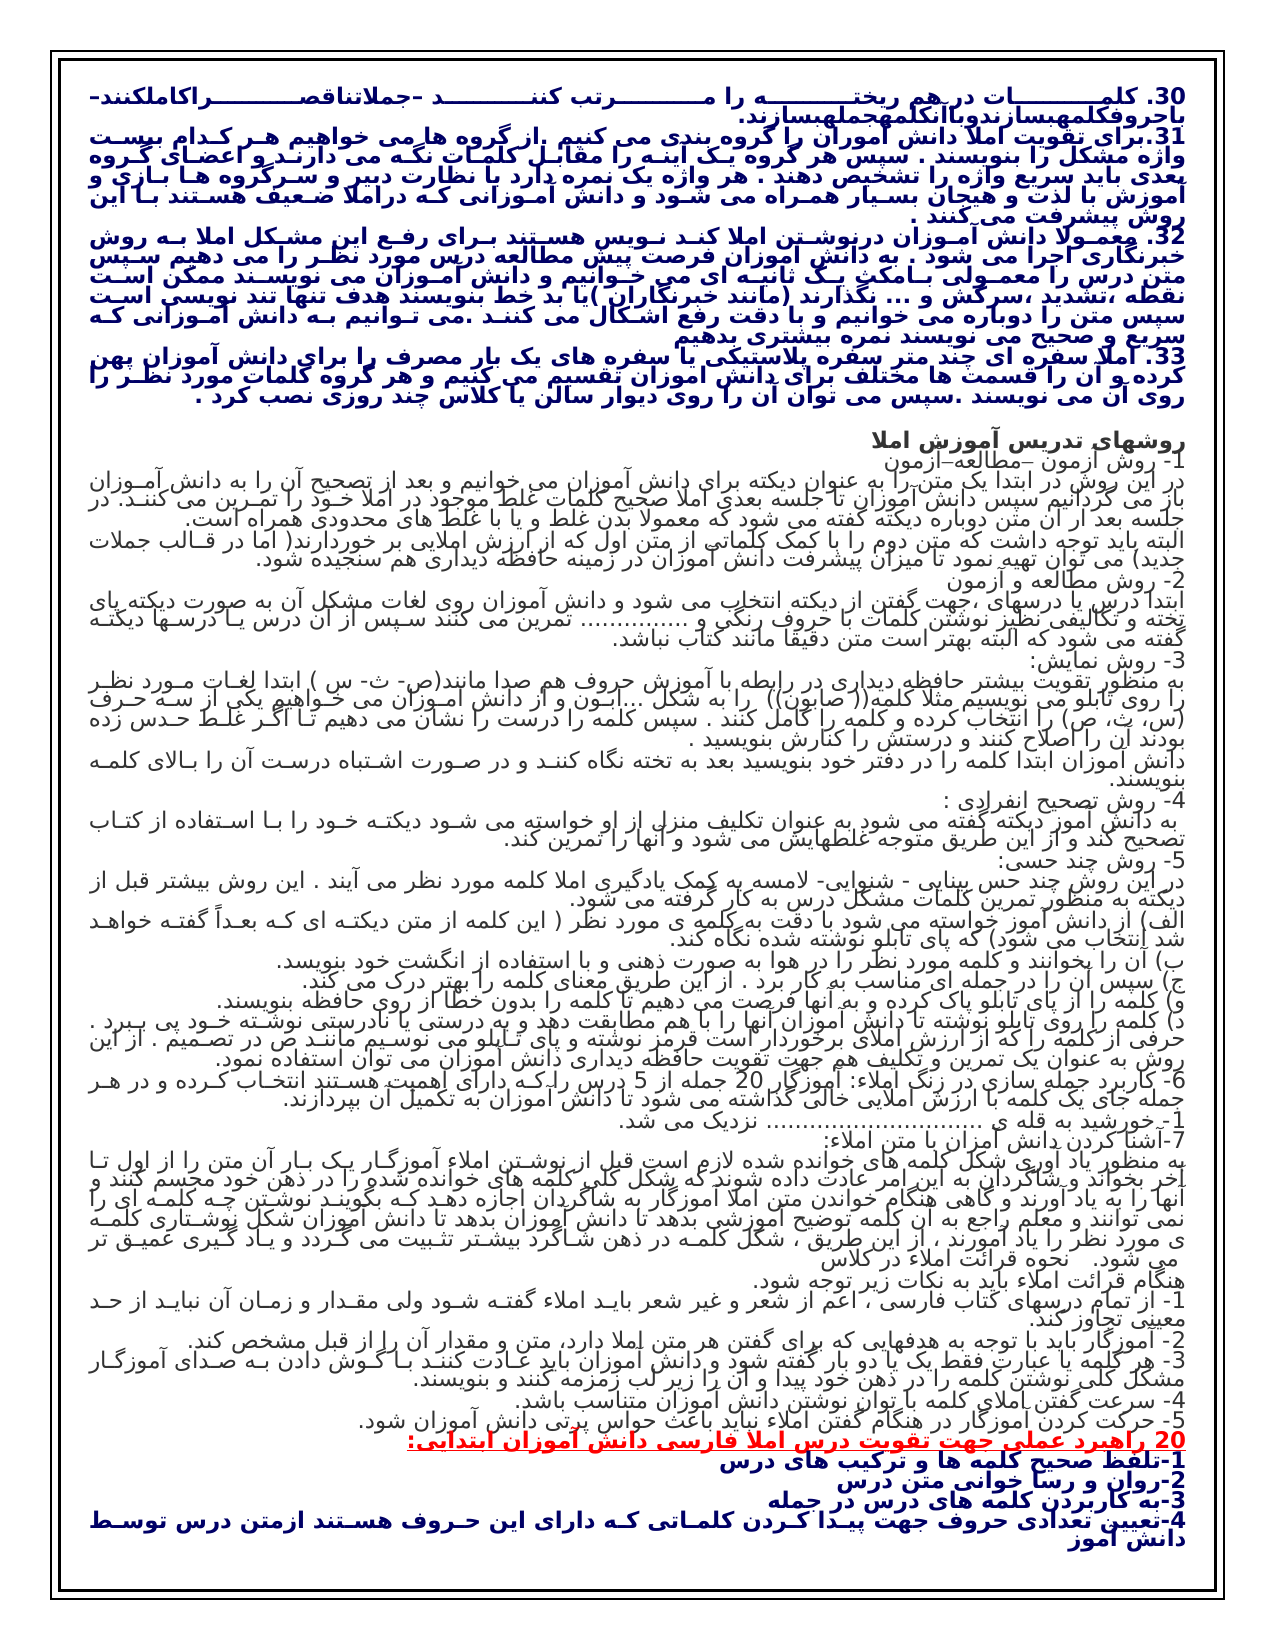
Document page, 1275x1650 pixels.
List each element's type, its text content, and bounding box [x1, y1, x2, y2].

text 4-تعیین تعدادی حروف جهت پیدا کردن کلماتی که دارای این حروف هستند ازمتن درس توسط دانش آموز [89, 1512, 1186, 1552]
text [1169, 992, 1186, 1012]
text هنگام قرائت املاء باید به نکات زیر توجه شود. [89, 1272, 1186, 1292]
text 3-به کاربردن کلمه های درس در جمله [89, 1492, 1186, 1512]
text 6- کاربرد جمله سازی در زنگ املاء: آموزگار 20 جمله از 5 درس را که دارای اهمیت هستند انتخاب کرده و در هر جمله جای یک کلمه با ارزش املایی خالی گذاشته می شود تا دانش آموزان به تکمیل آن بپردازند. [89, 1072, 1186, 1112]
text در این روش در ابتدا یک متن را به عنوان دیکته برای دانش آموزان می خوانیم و بعد از تصحیح آن را به دانش آموزان باز می گردانیم سپس دانش آموزان تا جلسه بعدی املا صحیح کلمات غلط موجود در املا خود را تمرین می کنند. در جلسه بعد ار آن متن دوباره دیکته کفته می شود که معمولا بدن غلط و یا با غلط های محدودی همراه است. [89, 472, 1186, 532]
text 4- روش تصحیح انفرادی : [982, 792, 1186, 812]
text ب) آن را بخوانند و کلمه مورد نظر را در هوا به صورت ذهنی و با استفاده از انگشت خود بنویسد. [89, 952, 876, 972]
text 4- روش تصحیح انفرادی : [89, 792, 987, 812]
text 1- روش آزمون –مطالعه–آزمون [89, 452, 1186, 472]
text روشهای تدریس آموزش املا [89, 432, 1124, 452]
text البته باید توجه داشت که متن دوم را با کمک کلماتی از متن اول که از ارزش املایی بر خوردارند( اما در قالب جملات جدید) می توان تهیه نمود تا میزان پیشرفت دانش آموزان در زمینه حافظه دیداری هم سنجیده شود. [89, 532, 1186, 572]
text 4- سرعت گفتن املای کلمه با توان نوشتن دانش آموزان متناسب باشد. [89, 1392, 1075, 1412]
text 2- آموزگار باید با توجه به هدفهایی که برای گفتن هر متن املا دارد، متن و مقدار آن را از قبل مشخص کند. [380, 1332, 768, 1352]
text به دانش آموز دیکته گفته می شود به عنوان تکلیف منزل از او خواسته می شود دیکته خود را با استفاده از کتاب تصحیح کند و از این طریق متوجه غلطهایش می شود و آنها را تمرین کند. [89, 812, 1186, 852]
text ابتدا درس یا درسهای ،جهت گفتن از دیکته انتخاب می شود و دانش آموزان روی لغات مشکل آن به صورت دیکته پای تخته و تکالیفی نظیز نوشتن کلمات با حروف رنگی و ............... تمرین می کنند سپس از آن درس یا درسها دیکته گفته می شود که البته بهتر است متن دقیقا مانند کتاب نباشد. [89, 592, 1186, 652]
text 1-تلفظ صحیح کلمه ها و ترکیب های درس [89, 1452, 1186, 1472]
text ج) سپس آن را در جمله ای مناسب به کار برد . از این طریق معنای کلمه را بهتر درک می کند. [89, 972, 656, 992]
text 5- حرکت کردن آموزگار در هنگام گفتن املاء نباید باعث حواس پرتی دانش آموزان شود. [830, 1412, 1083, 1432]
text 2- روش مطالعه و آزمون [89, 572, 1186, 592]
text د) کلمه را روی تابلو نوشته تا دانش آموزان آنها را با هم مطابقت دهد و به درستی یا نادرستی نوشته خود پی ببرد . حرفی از کلمه را که از ارزش املای برخوردار است قرمز نوشته و پای تابلو می نوسیم مانند ص در تصمیم . از این روش به عنوان یک تمرین و تکلیف هم جهت تقویت حافظه دیداری دانش آموزان می توان استفاده نمود. [89, 1012, 1186, 1072]
text 5- حرکت کردن آموزگار در هنگام گفتن املاء نباید باعث حواس پرتی دانش آموزان شود. [89, 1412, 859, 1432]
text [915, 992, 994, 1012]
text 3- هر کلمه یا عبارت فقط یک یا دو بار گفته شود و دانش آموزان باید عادت کنند با گوش دادن به صدای آموزگار مشکل کلی نوشتن کلمه را در ذهن خود پیدا و آن را زیر لب زمزمه کنند و بنویسند. [89, 1352, 1186, 1392]
text 1- از تمام درسهای کتاب فارسی ، اعم از شعر و غیر شعر باید املاء گفته شود ولی مقدار و زمان آن نباید از حد معینی تجاوز کند. [89, 1292, 1186, 1332]
text الف) از دانش آموز خواسته می شود با دقت به کلمه ی مورد نظر ( این کلمه از متن دیکته ای که بعداًَ گفته خواهد شد انتخاب می شود) که پای تابلو نوشته شده نگاه کند. [89, 912, 1186, 952]
text و) کلمه را از پای تابلو پاک کرده و به آنها فرصت می دهیم تا کلمه را بدون خطا از روی حافظه بنویسند. [89, 992, 813, 1012]
text دانش آموزان ابتدا کلمه را در دفتر خود بنویسید بعد به تخته نگاه کنند و در صورت اشتباه درست آن را بالای کلمه بنویسند. [89, 752, 1186, 792]
text در این روش چند حس بینایی - شنوایی- لامسه به کمک یادگیری املا کلمه مورد نظر می آیند . این روش بیشتر قبل از دیکته به منظور تمرین کلمات مشکل درس به کار گرفته می شود. [89, 872, 1186, 912]
text 5- روش چند حسی: [89, 852, 1186, 872]
text 3- روش نمایش: [89, 652, 1186, 672]
text به منظور تقویت بیشتر حافظه دیداری در رابطه با آموزش حروف هم صدا مانند(ص- ث- س ) ابتدا لغات مورد نظر را روی تابلو می نویسیم مثلا کلمه(( صابون)) را به شکل ...ابون و از دانش آموزان می خواهیم یکی از سه حرف (س، ث، ص) را انتخاب کرده و کلمه را کامل کنند . سپس کلمه را درست را نشان می دهیم تا اگر غلط حدس زده بودند آن را اصلاح کنند و درستش را کنارش بنویسید . [89, 672, 1186, 752]
text 1- خورشید به قله ی .............................. نزدیک می شد. [89, 1112, 1186, 1132]
text 31.برای تقویت املا دانش آموران را گروه بندی می کنیم .از گروه ها می خواهیم هر کدام بیست واژه مشکل را بنویسند . سپس هر گروه یک آینه را مقابل کلمات نگه می دارند و اعضای گروه بعدی باید سریع واژه را تشخیص دهند . هر واژه یک نمره دارد با نظارت دبیر و سرگروه ها بازی و آموزش با لذت و هیجان بسیار همراه می شود و دانش آموزانی که دراملا ضعیف هستند با این روش پیشرفت می کنند . [89, 129, 1186, 229]
text 20 راهبرد عملی جهت تقویت درس املا فارسی دانش آموزان ابتدایی: [89, 1432, 1028, 1452]
text 32. معمولا دانش آموزان درنوشتن املا کند نویس هستند برای رفع این مشکل املا به روش خبرنگاری اجرا می شود . به دانش آموزان فرصت پیش مطالعه درس مورد نظر را می دهیم سپس متن درس را معمولی بامکث یک ثانیه ای می خوانیم و دانش آموزان می نویسند ممکن است نقطه ،تشدید ،سرکش و ... نگذارند (مانند خبرنگاران )یا بد خط بنویسند هدف تنها تند نویسی است سپس متن را دوباره می خوانیم و با دقت رفع اشکال می کنند .می توانیم به دانش آموزانی که سریع و صحیح می نویسند نمره بیشتری بدهیم [89, 229, 1186, 349]
text 2-روان و رسا خوانی متن درس [89, 1472, 1186, 1492]
text 7-آشنا کردن دانش آمزان با متن املاء: [89, 1132, 1111, 1152]
text ب) آن را بخوانند و کلمه مورد نظر را در هوا به صورت ذهنی و با استفاده از انگشت خود بنویسد. [867, 952, 1186, 972]
text 30. کلمات در هم ریخته را مرتب کنند –جملاتناقصراکاملکنند–باحروفکلمهبسازندوباآنکلمهجملهبسازند. [89, 89, 1186, 129]
text به منظور یاد آوری شکل کلمه های خوانده شده لازم است قبل از نوشتن املاء آموزگار یک بار آن متن را از اول تا آخر بخواند و شاگردان به این امر عادت داده شوند که شکل کلی کلمه های خوانده شده را در ذهن خود مجسم کنند و آنها را به یاد آورند و گاهی هنگام خواندن متن املا آموزگار به شاگردان اجازه دهد که بگویند نوشتن چه کلمه ای را نمی توانند و معلم راجع به آن کلمه توضیح آموزشی بدهد تا دانش آموزان بدهد تا دانش آموزان شکل نوشتاری کلمه ی مورد نظر را یاد آمورند ، از این طریق ، شکل کلمه در ذهن شاگرد بیشتر تثبیت می گردد و یاد گیری عمیق تر می شود. نحوه قرائت املاء در کلاس [89, 1152, 1186, 1272]
text 33. املا سفره ای چند متر سفره پلاستیکی یا سفره های یک بار مصرف را برای دانش آموزان پهن کرده و آن را قسمت ها مختلف برای دانش اموزان تقسیم می کنیم و هر گروه کلمات مورد نظر را روی آن می نویسند .سپس می توان آن را روی دیوار سالن یا کلاس چند روزی نصب کرد . [89, 349, 1186, 409]
text ج) سپس آن را در جمله ای مناسب به کار برد . از این طریق معنای کلمه را بهتر درک می کند. [647, 972, 1186, 992]
